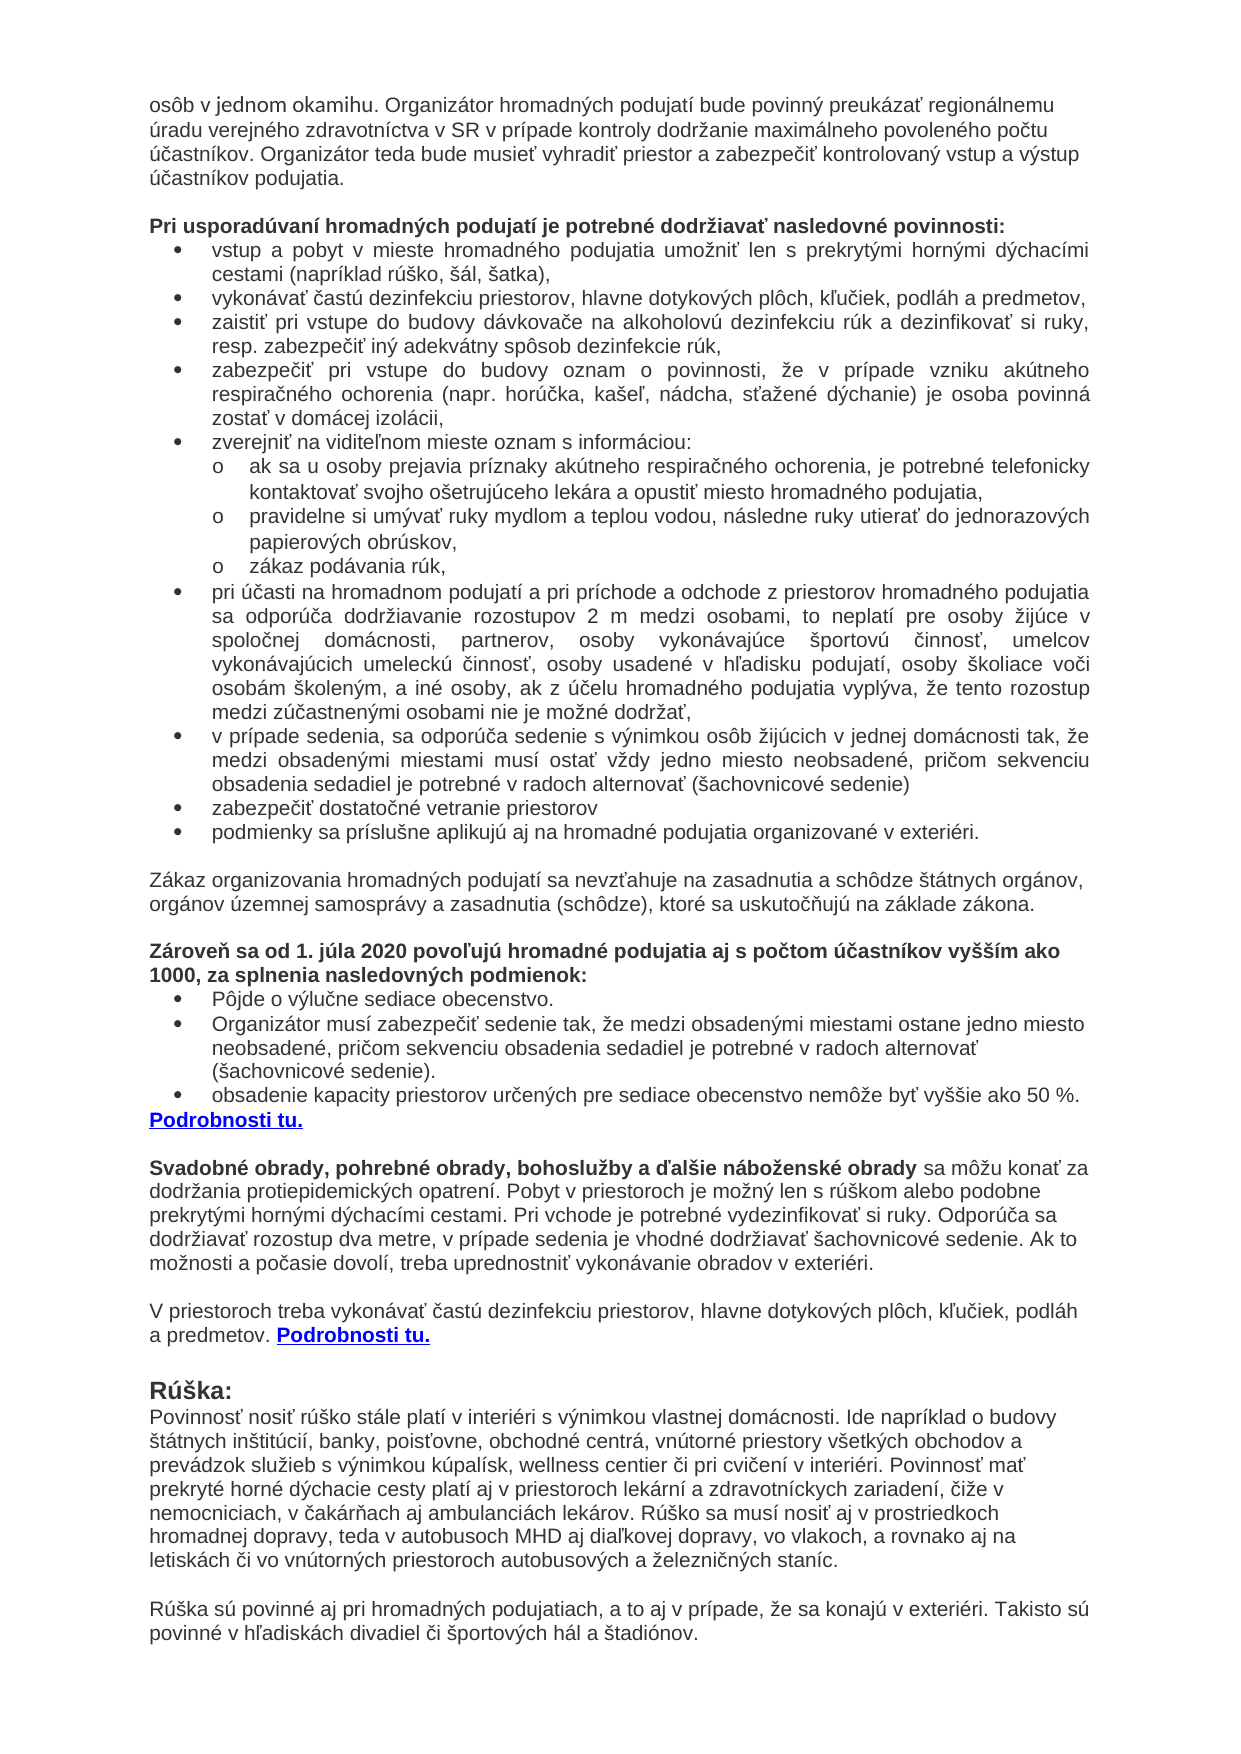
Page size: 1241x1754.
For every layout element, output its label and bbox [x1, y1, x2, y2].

table_cell [148, 89, 1093, 1646]
